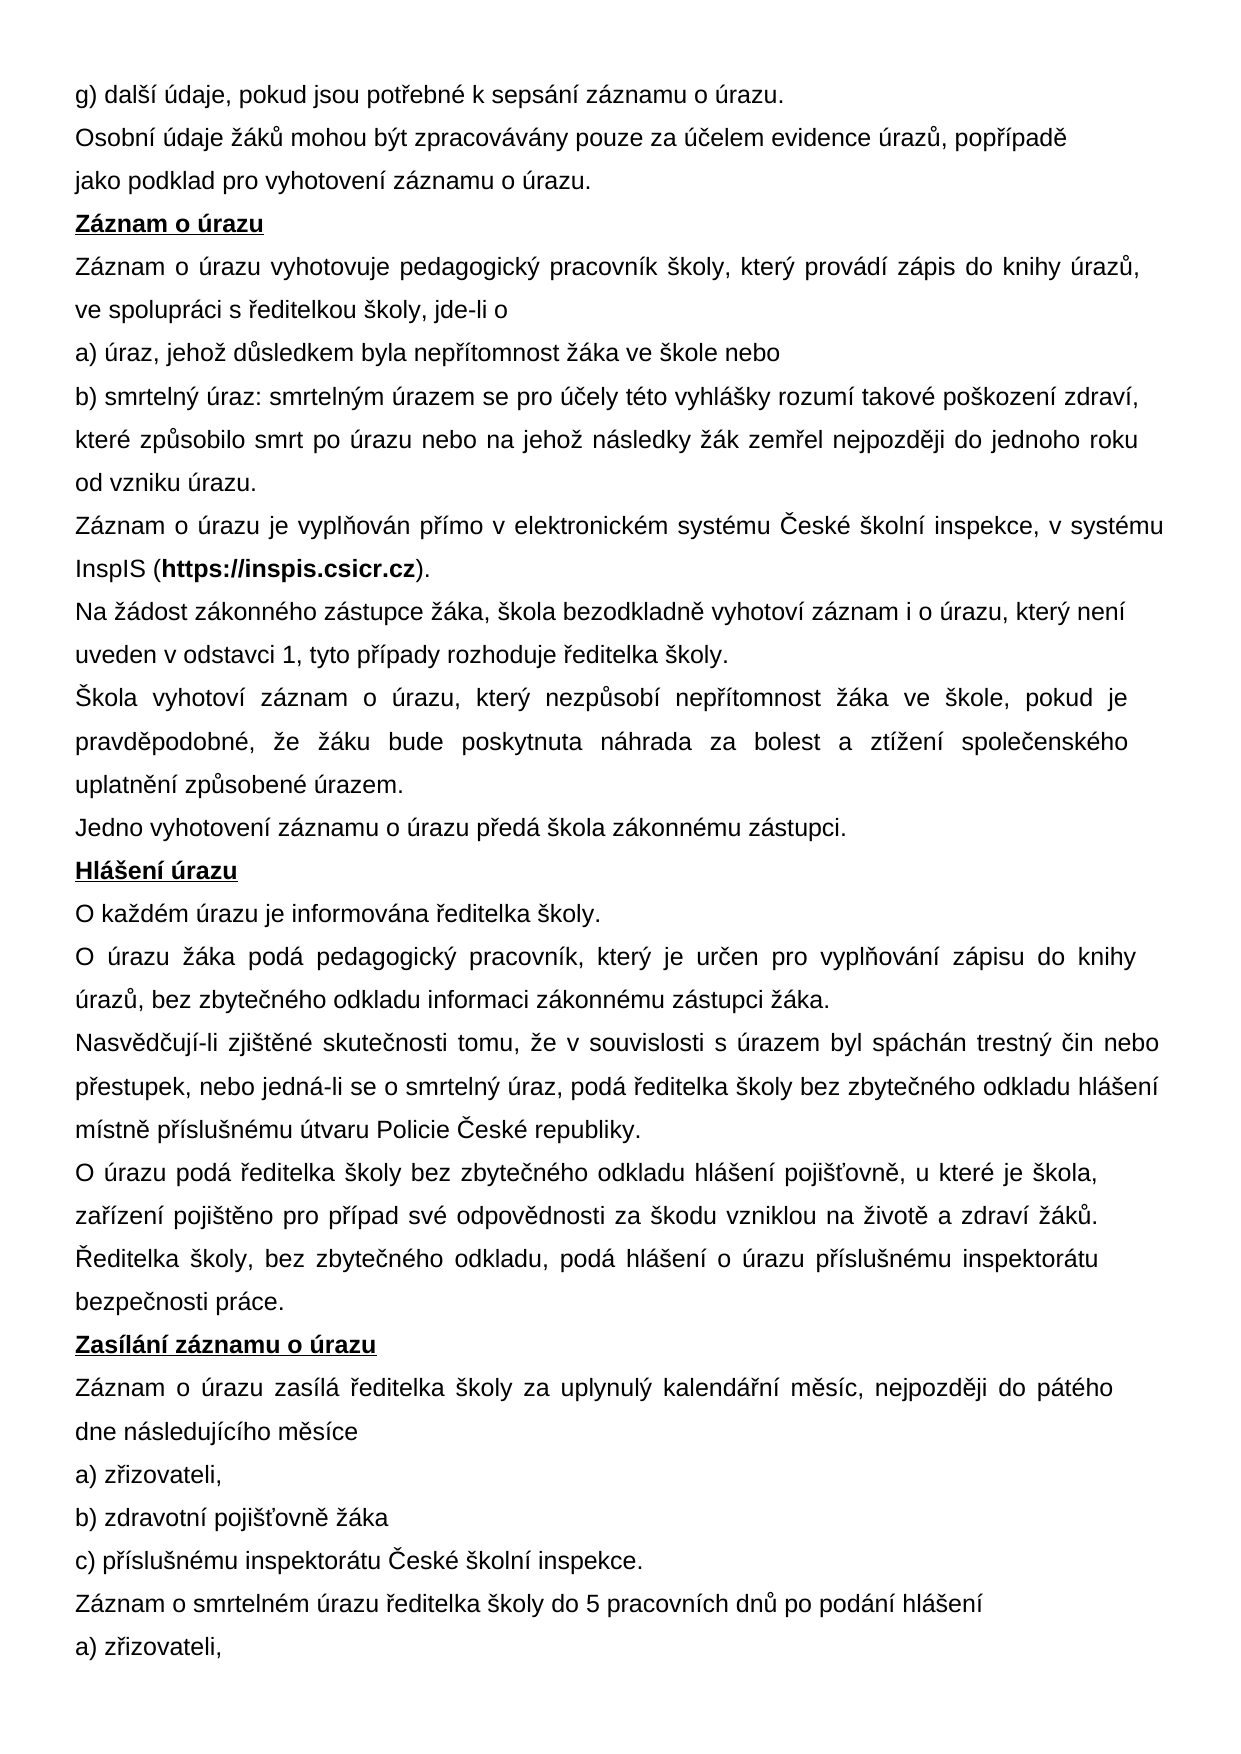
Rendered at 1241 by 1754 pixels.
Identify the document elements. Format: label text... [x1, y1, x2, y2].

text Zasílání záznamu o úrazu [75, 1330, 1165, 1359]
list smrtelný úraz: smrtelným úrazem se pro účely této vyhlášky rozumí takové poškození zdraví, které způsobilo smrt po úrazu nebo na jehož následky žák zemřel nejpozději do jednoho roku od vzniku úrazu. [75, 382, 1140, 497]
list zřizovateli, [75, 1632, 1165, 1661]
text Jedno vyhotovení záznamu o úrazu předá škola zákonnému zástupci. [75, 813, 1165, 842]
text Záznam o úrazu [75, 209, 1165, 238]
text Záznam o úrazu je vyplňován přímo v elektronickém systému České školní inspekce, v systému InspIS (https://inspis.csicr.cz). [75, 511, 1165, 583]
text Nasvědčují-li zjištěné skutečnosti tomu, že v souvislosti s úrazem byl spáchán trestný čin nebo přestupek, nebo jedná-li se o smrtelný úraz, podá ředitelka školy bez zbytečného odkladu hlášení místně příslušnému útvaru Policie České republiky. [75, 1028, 1161, 1143]
text Škola vyhotoví záznam o úrazu, který nezpůsobí nepřítomnost žáka ve škole, pokud je pravděpodobné, že žáku bude poskytnuta náhrada za bolest a ztížení společenského uplatnění způsobené úrazem. [75, 683, 1130, 798]
list další údaje, pokud jsou potřebné k sepsání záznamu o úrazu. [75, 80, 1165, 108]
text Na žádost zákonného zástupce žáka, škola bezodkladně vyhotoví záznam i o úrazu, který není uveden v odstavci 1, tyto případy rozhoduje ředitelka školy. [75, 597, 1128, 669]
text Hlášení úrazu [75, 856, 1165, 885]
text O každém úrazu je informována ředitelka školy. [75, 899, 1144, 928]
list zřizovateli, [75, 1460, 1165, 1488]
text O úrazu podá ředitelka školy bez zbytečného odkladu hlášení pojišťovně, u které je škola, zařízení pojištěno pro případ své odpovědnosti za škodu vzniklou na životě a zdraví žáků. Ředitelka školy, bez zbytečného odkladu, podá hlášení o úrazu příslušnému inspektorátu bezpečnosti práce. [75, 1158, 1101, 1316]
list úraz, jehož důsledkem byla nepřítomnost žáka ve škole nebo [75, 338, 1165, 367]
list zdravotní pojišťovně žáka [75, 1503, 1165, 1532]
text Záznam o úrazu vyhotovuje pedagogický pracovník školy, který provádí zápis do knihy úrazů, ve spolupráci s ředitelkou školy, jde-li o [75, 252, 1142, 324]
text Záznam o úrazu zasílá ředitelka školy za uplynulý kalendářní měsíc, nejpozději do pátého dne následujícího měsíce [75, 1373, 1115, 1445]
text Osobní údaje žáků mohou být zpracovávány pouze za účelem evidence úrazů, popřípadě jako podklad pro vyhotovení záznamu o úrazu. [75, 123, 1069, 195]
list příslušnému inspektorátu České školní inspekce. [75, 1546, 1165, 1575]
text O úrazu žáka podá pedagogický pracovník, který je určen pro vyplňování zápisu do knihy úrazů, bez zbytečného odkladu informaci zákonnému zástupci žáka. [75, 942, 1138, 1014]
text Záznam o smrtelném úrazu ředitelka školy do 5 pracovních dnů po podání hlášení [75, 1589, 1165, 1618]
